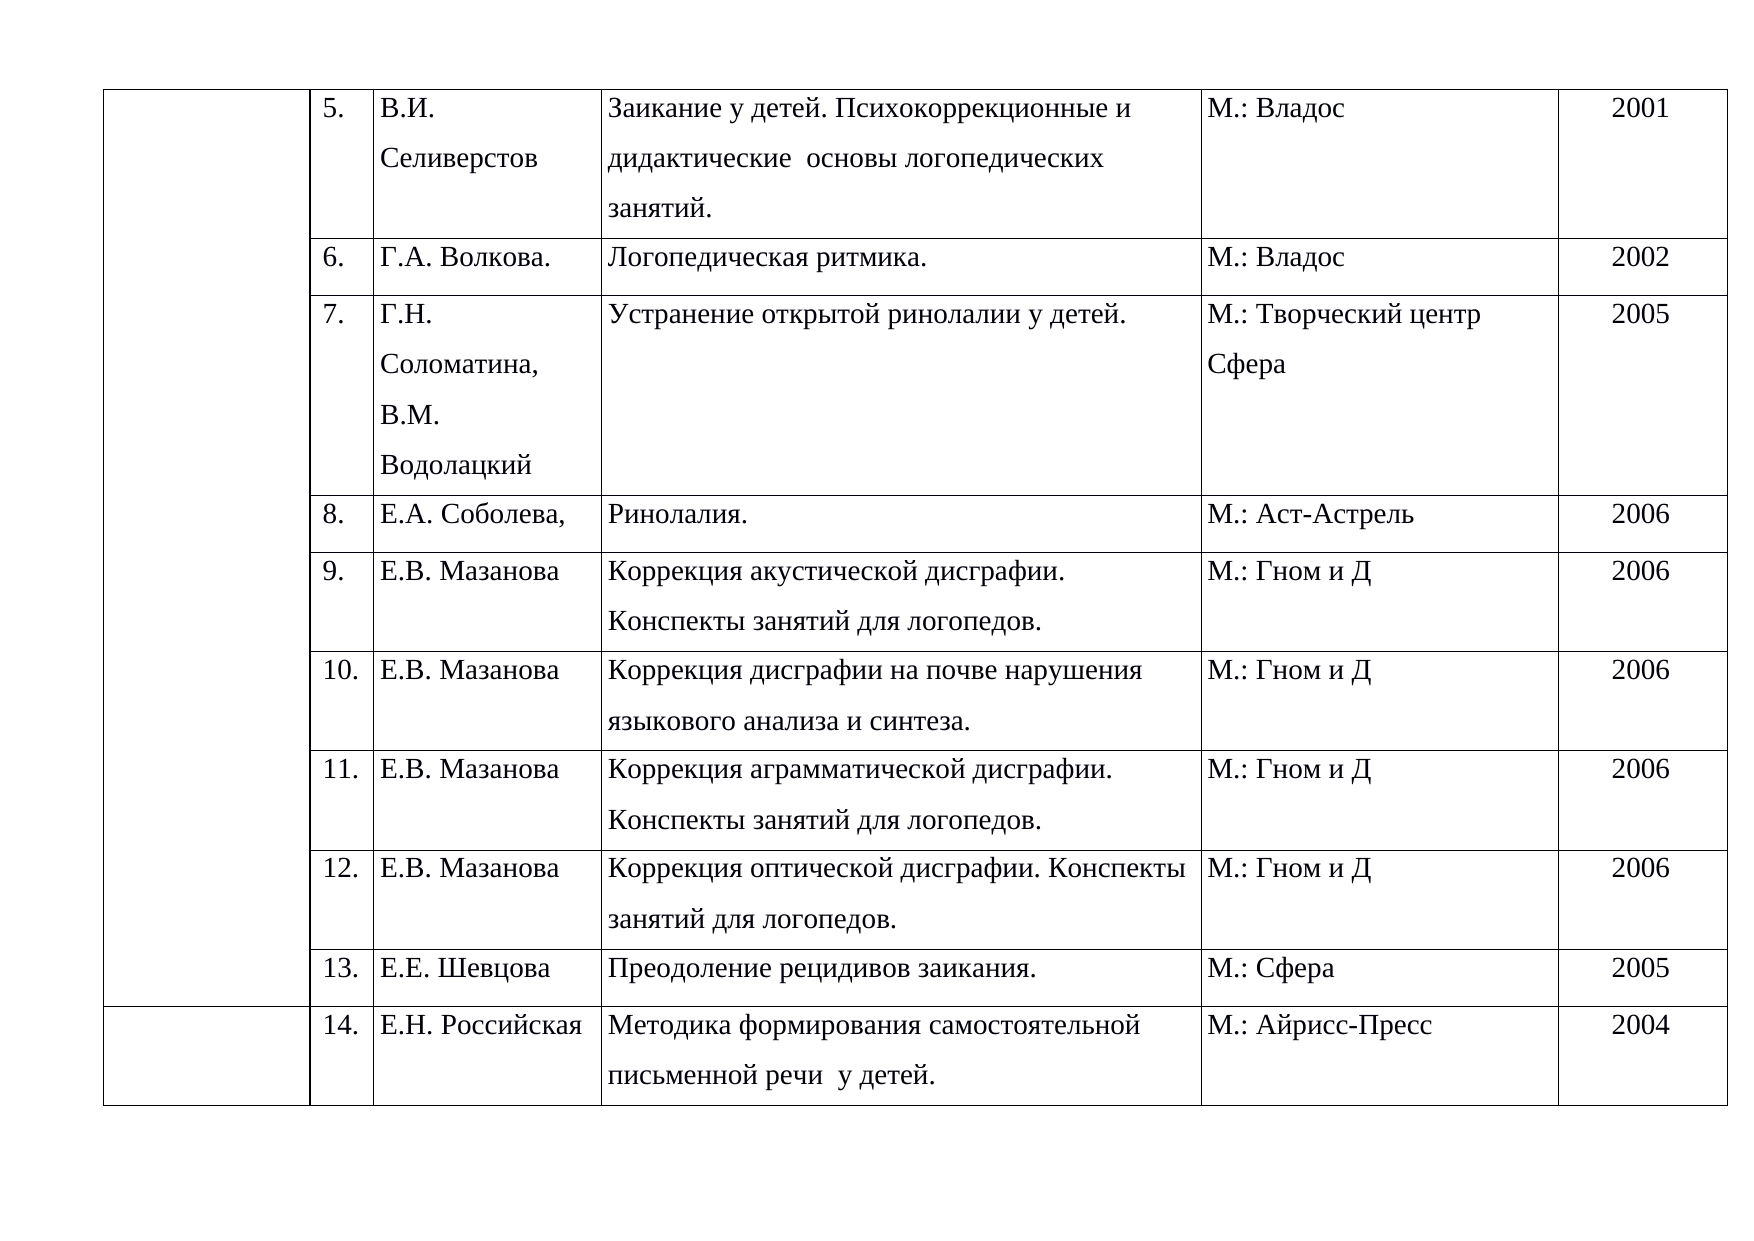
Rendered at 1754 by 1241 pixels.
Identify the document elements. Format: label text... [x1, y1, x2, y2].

table_cell М.: Гном и Д [1202, 652, 1558, 750]
table_cell Коррекция оптической дисграфии. Конспекты занятий для логопедов. [602, 851, 1201, 949]
table_cell 2006 [1559, 553, 1727, 651]
table_cell 2004 [1559, 1007, 1727, 1105]
table_cell В.И. Селиверстов [374, 90, 601, 238]
table_cell [311, 950, 373, 1006]
table_cell 2006 [1559, 851, 1727, 949]
table_cell 2005 [1559, 950, 1727, 1006]
table_cell Коррекция аграмматической дисграфии. Конспекты занятий для логопедов. [602, 751, 1201, 849]
table_cell [311, 851, 373, 949]
table_cell 2005 [1559, 296, 1727, 495]
table_cell М.: Владос [1202, 90, 1558, 238]
table_cell [311, 90, 373, 238]
table_cell Е.Е. Шевцова [374, 950, 601, 1006]
table_cell [311, 296, 373, 495]
table_cell Г.А. Волкова. [374, 239, 601, 295]
table_cell М.: Сфера [1202, 950, 1558, 1006]
table_cell Заикание у детей. Психокоррекционные и дидактические основы логопедических занятий. [602, 90, 1201, 238]
table_cell 2006 [1559, 496, 1727, 552]
table_cell Г.Н. Соломатина, В.М. Водолацкий [374, 296, 601, 495]
table_cell Е.В. Мазанова [374, 652, 601, 750]
table_cell Е.В. Мазанова [374, 751, 601, 849]
table_cell Устранение открытой ринолалии у детей. [602, 296, 1201, 495]
table_cell [311, 751, 373, 849]
table_cell [311, 553, 373, 651]
table_cell Е.В. Мазанова [374, 553, 601, 651]
table_cell Коррекция акустической дисграфии. Конспекты занятий для логопедов. [602, 553, 1201, 651]
table_cell Ринолалия. [602, 496, 1201, 552]
table_cell Преодоление рецидивов заикания. [602, 950, 1201, 1006]
table_cell [311, 239, 373, 295]
table_cell Е.А. Соболева, [374, 496, 601, 552]
table_cell 2002 [1559, 239, 1727, 295]
table_cell Логопедическая ритмика. [602, 239, 1201, 295]
table_cell М.: Творческий центр Сфера [1202, 296, 1558, 495]
table_cell М.: Гном и Д [1202, 751, 1558, 849]
table_cell 2001 [1559, 90, 1727, 238]
table_cell М.: Аст-Астрель [1202, 496, 1558, 552]
table_cell М.: Гном и Д [1202, 851, 1558, 949]
table_cell 2006 [1559, 652, 1727, 750]
table_cell 2006 [1559, 751, 1727, 849]
table_cell Методика формирования самостоятельной письменной речи у детей. [602, 1007, 1201, 1105]
table_cell Е.Н. Российская [374, 1007, 601, 1105]
table_cell М.: Айрисс-Пресс [1202, 1007, 1558, 1105]
table_cell [311, 496, 373, 552]
table_cell Коррекция дисграфии на почве нарушения языкового анализа и синтеза. [602, 652, 1201, 750]
table_cell [311, 1007, 373, 1105]
table_cell М.: Гном и Д [1202, 553, 1558, 651]
table_cell [311, 652, 373, 750]
table_cell М.: Владос [1202, 239, 1558, 295]
table_cell Е.В. Мазанова [374, 851, 601, 949]
table_cell [104, 1007, 309, 1105]
